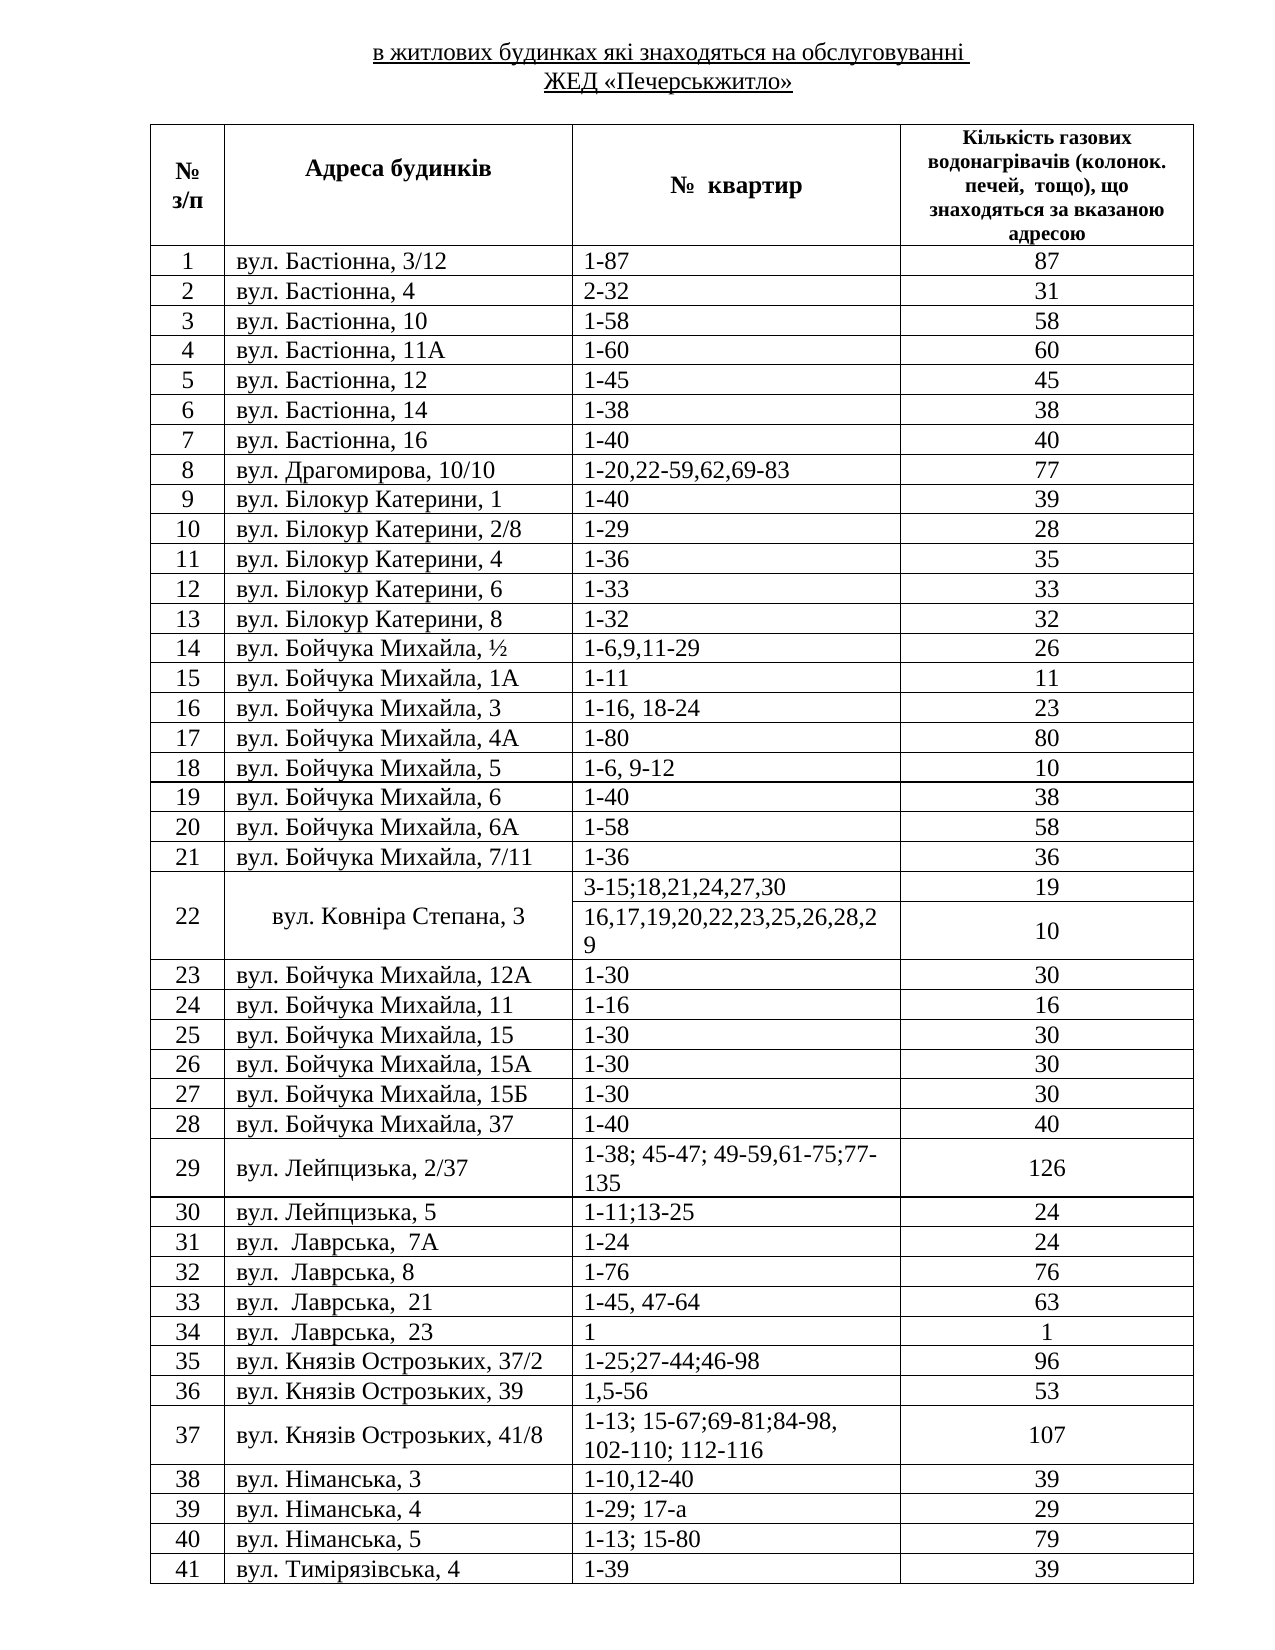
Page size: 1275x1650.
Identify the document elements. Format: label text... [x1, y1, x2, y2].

table_cell 27 [151, 1079, 224, 1108]
table_cell 1-32 [573, 604, 900, 632]
table_cell вул. Бойчука Михайла, 37 [225, 1109, 572, 1138]
table_cell 1-38 [573, 395, 900, 424]
table_cell вул. Бойчука Михайла, 15Б [225, 1079, 572, 1108]
table_cell 35 [901, 544, 1193, 573]
table_cell вул. Бойчука Михайла, 6 [225, 783, 572, 811]
table_cell 19 [151, 783, 224, 811]
table_cell вул. Бойчука Михайла, 15А [225, 1050, 572, 1078]
table_cell 58 [901, 812, 1193, 841]
table_cell вул. Німанська, 4 [225, 1494, 572, 1523]
table_header Кількість газових водонагрівачів (колонок. печей, тощо), що знаходяться за вказаною адресою [901, 125, 1193, 245]
table_cell вул. Бойчука Михайла, 7/11 [225, 842, 572, 871]
table_cell 1-11;1З-25 [573, 1198, 900, 1226]
table_cell 1-40 [573, 1109, 900, 1138]
table_cell 24 [151, 990, 224, 1019]
table_cell 29 [901, 1494, 1193, 1523]
table_cell вул. Білокур Катерини, 1 [225, 485, 572, 513]
table_cell вул. Лаврська, 7А [225, 1227, 572, 1256]
table_cell 23 [151, 960, 224, 989]
table_cell 1-24 [573, 1227, 900, 1256]
table_cell 1-33 [573, 574, 900, 603]
table_cell 1-29; 17-а [573, 1494, 900, 1523]
table_cell 17 [151, 723, 224, 752]
table_cell 28 [901, 514, 1193, 543]
table_cell вул. Бойчука Михайла, 6А [225, 812, 572, 841]
table_cell 16,17,19,20,22,23,25,26,28,29 [573, 902, 900, 959]
table_cell вул. Бастіонна, 4 [225, 276, 572, 305]
table_cell 1-30 [573, 960, 900, 989]
table_cell 1-38; 45-47; 49-59,61-75;77-135 [573, 1139, 900, 1196]
table_cell вул. Бойчука Михайла, 4А [225, 723, 572, 752]
table_cell вул. Лейпцизька, 2/37 [225, 1139, 572, 1196]
table_cell 38 [901, 783, 1193, 811]
table_cell вул. Бойчука Михайла, 1А [225, 663, 572, 692]
table_cell 32 [901, 604, 1193, 632]
table_cell 21 [151, 842, 224, 871]
table_cell вул. Лейпцизька, 5 [225, 1198, 572, 1226]
table_cell вул. Бойчука Михайла, 5 [225, 753, 572, 781]
table_cell вул. Білокур Катерини, 2/8 [225, 514, 572, 543]
table_cell вул. Бойчука Михайла, 11 [225, 990, 572, 1019]
table_cell 11 [901, 663, 1193, 692]
table_cell 3 [151, 306, 224, 334]
table_cell 30 [151, 1198, 224, 1226]
table_cell 1-30 [573, 1079, 900, 1108]
table_cell 15 [151, 663, 224, 692]
table_header № з/п [151, 125, 224, 245]
table_cell 5 [151, 365, 224, 394]
table_cell 22 [151, 872, 224, 959]
table_cell вул. Білокур Катерини, 4 [225, 544, 572, 573]
table_cell вул. Лаврська, 21 [225, 1287, 572, 1316]
table_cell 10 [901, 902, 1193, 959]
table_cell 60 [901, 336, 1193, 364]
table_cell 26 [151, 1050, 224, 1078]
table_header № квартир [573, 125, 900, 245]
table_cell 34 [151, 1317, 224, 1345]
table_cell 30 [901, 1079, 1193, 1108]
table_cell 1-25;27-44;46-98 [573, 1346, 900, 1375]
table_cell 1-13; 15-80 [573, 1524, 900, 1553]
table_cell 26 [901, 634, 1193, 662]
table_cell вул. Князів Острозьких, 39 [225, 1376, 572, 1405]
table_cell 79 [901, 1524, 1193, 1553]
table_cell вул. Князів Острозьких, 41/8 [225, 1406, 572, 1463]
table_cell 1-36 [573, 842, 900, 871]
table_cell 1 [151, 246, 224, 275]
table_cell 16 [151, 693, 224, 722]
table_cell 39 [901, 1465, 1193, 1493]
table_cell вул. Німанська, 5 [225, 1524, 572, 1553]
table_cell 13 [151, 604, 224, 632]
table_cell 30 [901, 960, 1193, 989]
table_cell вул. Бойчука Михайла, 15 [225, 1020, 572, 1048]
table_cell 1-80 [573, 723, 900, 752]
table_cell 45 [901, 365, 1193, 394]
table_cell 24 [901, 1198, 1193, 1226]
table_cell 38 [151, 1465, 224, 1493]
table_cell 1-36 [573, 544, 900, 573]
table_cell 6 [151, 395, 224, 424]
table_cell 38 [901, 395, 1193, 424]
table_cell 1-40 [573, 783, 900, 811]
table_cell 77 [901, 455, 1193, 483]
table_cell вул. Бойчука Михайла, ½ [225, 634, 572, 662]
table_cell 7 [151, 425, 224, 454]
table_cell вул. Бойчука Михайла, 3 [225, 693, 572, 722]
table_cell 58 [901, 306, 1193, 334]
table_cell вул. Бастіонна, 11А [225, 336, 572, 364]
table_cell вул. Тимірязівська, 4 [225, 1554, 572, 1583]
text ЖЕД «Печерськжитло» [150, 66, 1186, 95]
table_cell 39 [151, 1494, 224, 1523]
table_cell 33 [151, 1287, 224, 1316]
table_cell 8 [151, 455, 224, 483]
table_cell 24 [901, 1227, 1193, 1256]
table_cell 96 [901, 1346, 1193, 1375]
table_cell 1-58 [573, 306, 900, 334]
table_cell 20 [151, 812, 224, 841]
table_cell 1,5-56 [573, 1376, 900, 1405]
table_cell 63 [901, 1287, 1193, 1316]
table_cell вул. Бастіонна, 16 [225, 425, 572, 454]
table_cell 80 [901, 723, 1193, 752]
table_cell 10 [901, 753, 1193, 781]
table_cell 11 [151, 544, 224, 573]
table_cell 1-60 [573, 336, 900, 364]
table_cell вул. Німанська, 3 [225, 1465, 572, 1493]
table_cell 1-30 [573, 1050, 900, 1078]
table_cell 1-16 [573, 990, 900, 1019]
table_cell вул. Князів Острозьких, 37/2 [225, 1346, 572, 1375]
table_cell 1-29 [573, 514, 900, 543]
table_cell 40 [901, 1109, 1193, 1138]
table_cell вул. Бастіонна, 10 [225, 306, 572, 334]
table_cell 1-39 [573, 1554, 900, 1583]
table_cell вул. Білокур Катерини, 8 [225, 604, 572, 632]
table_cell вул. Лаврська, 23 [225, 1317, 572, 1345]
table_cell 1-13; 15-67;69-81;84-98, 102-110; 112-116 [573, 1406, 900, 1463]
table_cell 1 [901, 1317, 1193, 1345]
table_cell 39 [901, 485, 1193, 513]
table_cell 4 [151, 336, 224, 364]
table_cell 53 [901, 1376, 1193, 1405]
table_cell 14 [151, 634, 224, 662]
table_cell 87 [901, 246, 1193, 275]
table_cell вул. Бастіонна, 14 [225, 395, 572, 424]
table_cell 1-20,22-59,62,69-83 [573, 455, 900, 483]
table_cell 23 [901, 693, 1193, 722]
table_cell 32 [151, 1257, 224, 1286]
table_cell 28 [151, 1109, 224, 1138]
table_cell 18 [151, 753, 224, 781]
table_cell 1-30 [573, 1020, 900, 1048]
table_cell 1 [573, 1317, 900, 1345]
table_cell вул. Лаврська, 8 [225, 1257, 572, 1286]
table_cell 76 [901, 1257, 1193, 1286]
table_cell 2-32 [573, 276, 900, 305]
table_cell вул. Ковніра Степана, 3 [225, 872, 572, 959]
table_cell 33 [901, 574, 1193, 603]
table_cell 36 [901, 842, 1193, 871]
table_cell 1-6, 9-12 [573, 753, 900, 781]
table_cell 36 [151, 1376, 224, 1405]
table_cell 39 [901, 1554, 1193, 1583]
table_cell 30 [901, 1020, 1193, 1048]
table_cell 31 [151, 1227, 224, 1256]
table_cell 40 [151, 1524, 224, 1553]
table_cell вул. Драгомирова, 10/10 [225, 455, 572, 483]
table_cell 10 [151, 514, 224, 543]
table_cell 30 [901, 1050, 1193, 1078]
table_cell 1-87 [573, 246, 900, 275]
table_header Адреса будинків [225, 125, 572, 245]
table_cell 1-58 [573, 812, 900, 841]
table_cell 37 [151, 1406, 224, 1463]
table_cell 29 [151, 1139, 224, 1196]
table_cell 107 [901, 1406, 1193, 1463]
table_cell 1-45 [573, 365, 900, 394]
table_cell 41 [151, 1554, 224, 1583]
table_cell 12 [151, 574, 224, 603]
table_cell 1-10,12-40 [573, 1465, 900, 1493]
table_cell вул. Бастіонна, 3/12 [225, 246, 572, 275]
table_cell 2 [151, 276, 224, 305]
table_cell 1-40 [573, 485, 900, 513]
table_cell 1-76 [573, 1257, 900, 1286]
table_cell вул. Бастіонна, 12 [225, 365, 572, 394]
table_cell 1-40 [573, 425, 900, 454]
table_cell 35 [151, 1346, 224, 1375]
table_cell 1-16, 18-24 [573, 693, 900, 722]
table_cell вул. Бойчука Михайла, 12А [225, 960, 572, 989]
table_cell вул. Білокур Катерини, 6 [225, 574, 572, 603]
table_cell 9 [151, 485, 224, 513]
table_cell 16 [901, 990, 1193, 1019]
table_cell 1-11 [573, 663, 900, 692]
text в житлових будинках які знаходяться на обслуговуванні [150, 37, 1186, 66]
table_cell 1-45, 47-64 [573, 1287, 900, 1316]
table_cell 40 [901, 425, 1193, 454]
table_cell 19 [901, 872, 1193, 901]
table_cell 126 [901, 1139, 1193, 1196]
table_cell 1-6,9,11-29 [573, 634, 900, 662]
table_cell 25 [151, 1020, 224, 1048]
table_cell 31 [901, 276, 1193, 305]
table_cell 3-15;18,21,24,27,30 [573, 872, 900, 901]
